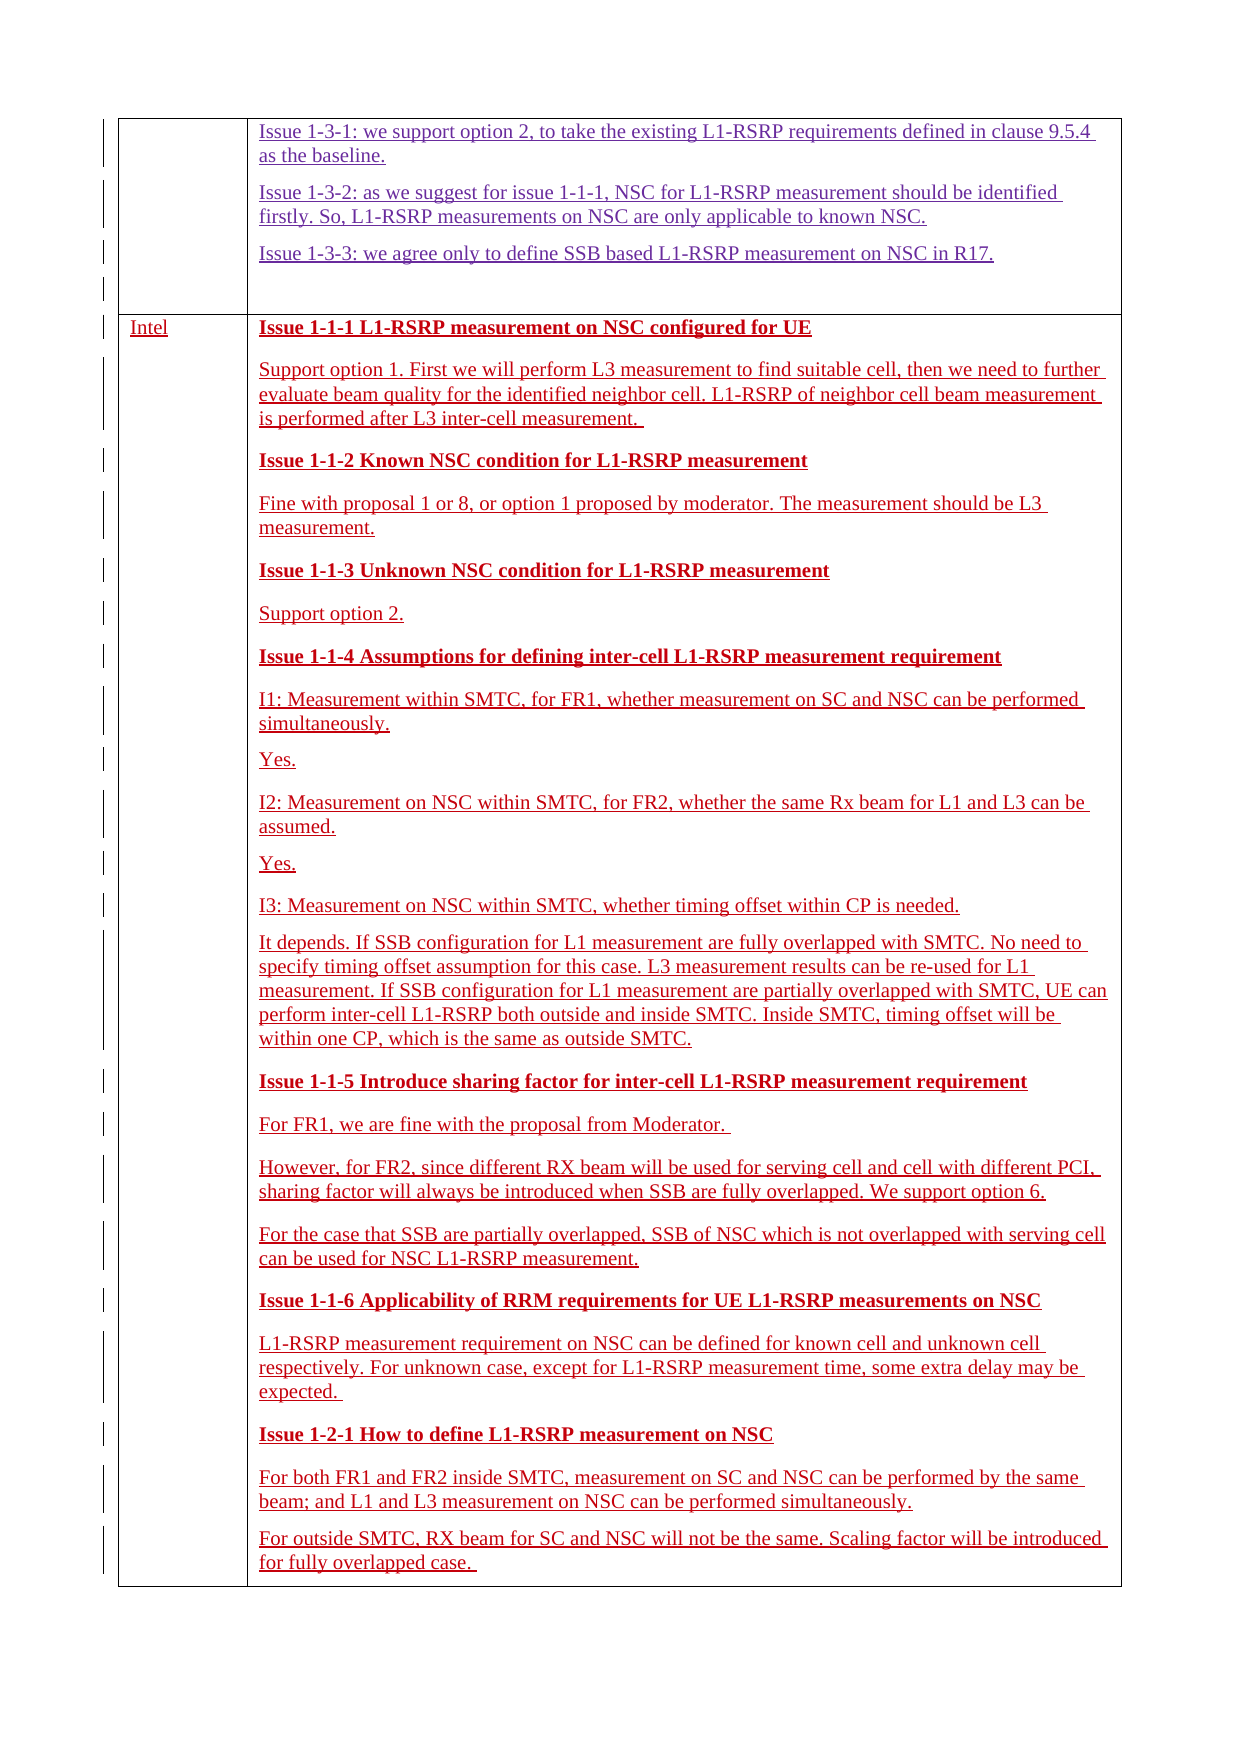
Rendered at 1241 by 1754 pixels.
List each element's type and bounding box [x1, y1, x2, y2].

table_cell [119, 119, 247, 313]
table_cell [248, 315, 1121, 1586]
table_cell [119, 315, 247, 1586]
table_cell [248, 119, 1121, 313]
